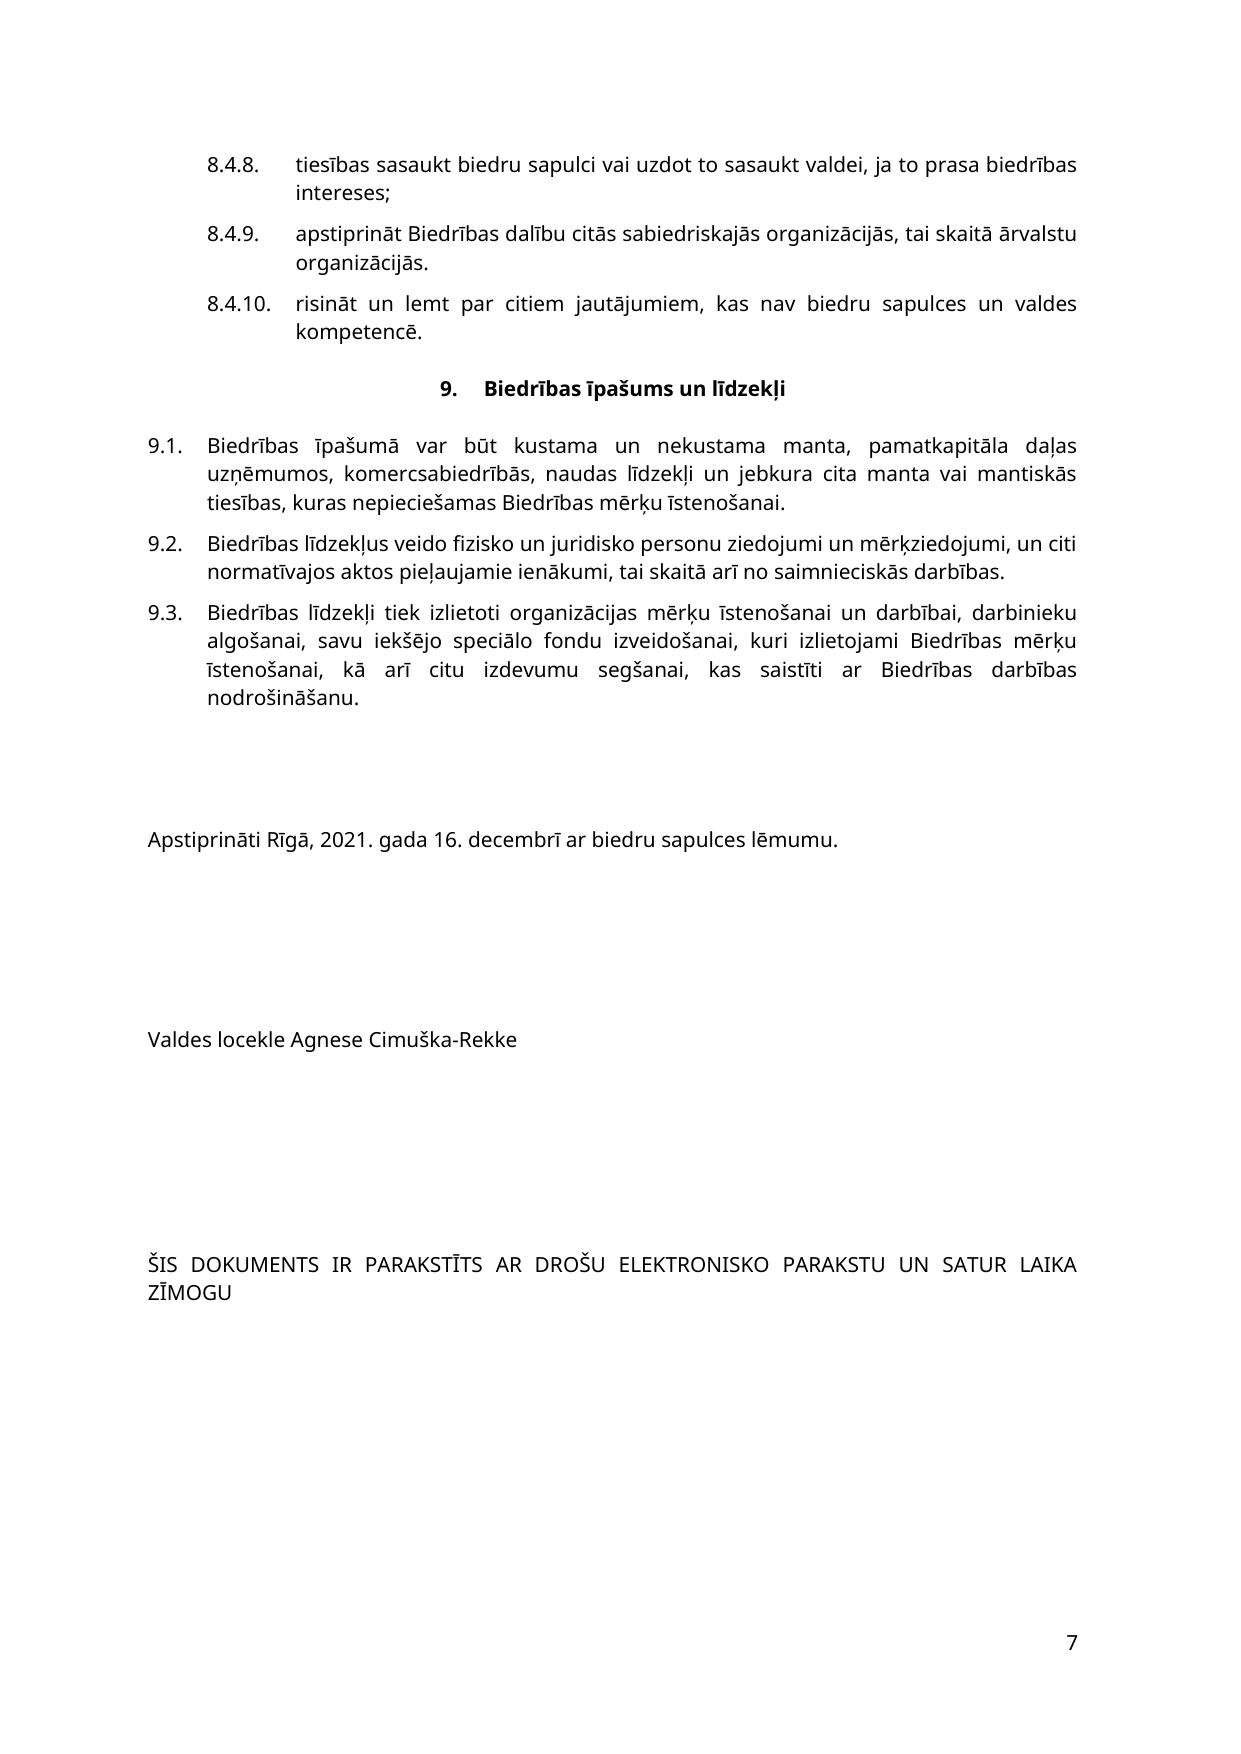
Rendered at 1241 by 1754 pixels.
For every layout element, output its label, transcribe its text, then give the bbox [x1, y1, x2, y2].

list Biedrības īpašumā var būt kustama un nekustama manta, pamatkapitāla daļas uzņēmumos, komercsabiedrībās, naudas līdzekļi un jebkura cita manta vai mantiskās tiesības, kuras nepieciešamas Biedrības mērķu īstenošanai. [148, 431, 1078, 516]
list apstiprināt Biedrības dalību citās sabiedriskajās organizācijās, tai skaitā ārvalstu organizācijās. [207, 219, 1078, 276]
list Biedrības līdzekļi tiek izlietoti organizācijas mērķu īstenošanai un darbībai, darbinieku algošanai, savu iekšējo speciālo fondu izveidošanai, kuri izlietojami Biedrības mērķu īstenošanai, kā arī citu izdevumu segšanai, kas saistīti ar Biedrības darbības nodrošināšanu. [148, 598, 1078, 712]
text ŠIS DOKUMENTS IR PARAKSTĪTS AR DROŠU ELEKTRONISKO PARAKSTU UN SATUR LAIKA ZĪMOGU [148, 1250, 1078, 1307]
text Valdes locekle Agnese Cimuška-Rekke [148, 1025, 1078, 1053]
text Apstiprināti Rīgā, 2021. gada 16. decembrī ar biedru sapulces lēmumu. [148, 826, 1078, 854]
list risināt un lemt par citiem jautājumiem, kas nav biedru sapulces un valdes kompetencē. [207, 289, 1078, 346]
list Biedrības līdzekļus veido fizisko un juridisko personu ziedojumi un mērķziedojumi, un citi normatīvajos aktos pieļaujamie ienākumi, tai skaitā arī no saimnieciskās darbības. [148, 529, 1078, 586]
list tiesības sasaukt biedru sapulci vai uzdot to sasaukt valdei, ja to prasa biedrības intereses; [207, 150, 1078, 207]
subtitle Biedrības īpašums un līdzekļi [148, 374, 1078, 402]
